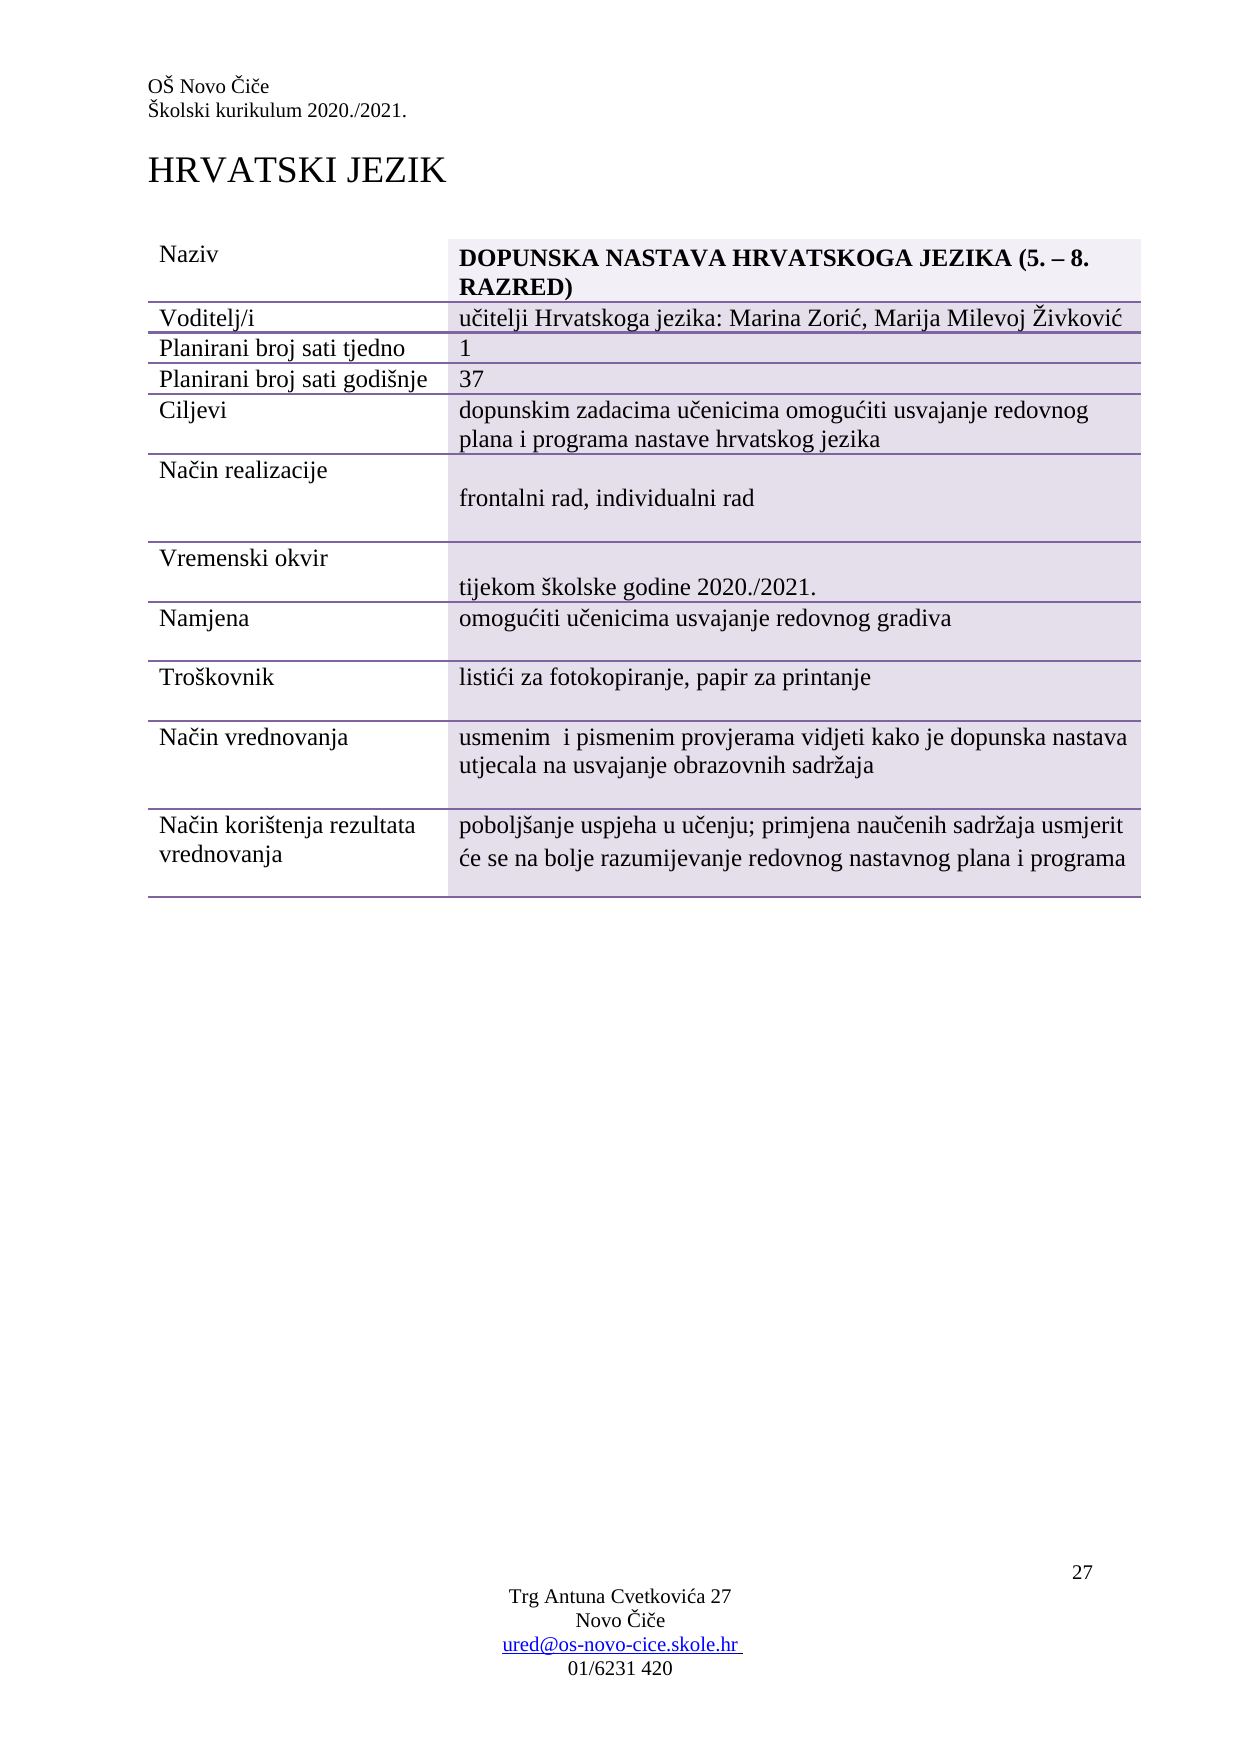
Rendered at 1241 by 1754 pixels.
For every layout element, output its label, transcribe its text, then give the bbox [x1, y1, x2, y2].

table_cell 1 [448, 334, 1141, 362]
table_cell Način korištenja rezultata vrednovanja [148, 810, 448, 896]
table_cell Namjena [148, 603, 448, 660]
subtitle HRVATSKI JEZIK [148, 148, 1093, 191]
table_header DOPUNSKA NASTAVA HRVATSKOGA JEZIKA (5. – 8. RAZRED) [448, 239, 1141, 301]
table_cell frontalni rad, individualni rad [448, 455, 1141, 541]
table_cell Način vrednovanja [148, 722, 448, 808]
table_cell usmenim i pismenim provjerama vidjeti kako je dopunska nastava utjecala na usvajanje obrazovnih sadržaja [448, 722, 1141, 808]
table_cell dopunskim zadacima učenicima omogućiti usvajanje redovnog plana i programa nastave hrvatskog jezika [448, 395, 1141, 453]
table_cell listići za fotokopiranje, papir za printanje [448, 662, 1141, 720]
table_cell poboljšanje uspjeha u učenju; primjena naučenih sadržaja usmjerit će se na bolje razumijevanje redovnog nastavnog plana i programa [448, 810, 1141, 896]
table_cell 37 [448, 364, 1141, 393]
table_cell učitelji Hrvatskoga jezika: Marina Zorić, Marija Milevoj Živković [448, 303, 1141, 331]
table_cell Planirani broj sati godišnje [148, 364, 448, 393]
table_cell omogućiti učenicima usvajanje redovnog gradiva [448, 603, 1141, 660]
table_cell Vremenski okvir [148, 543, 448, 601]
table_header Naziv [148, 239, 448, 301]
table_cell Način realizacije [148, 455, 448, 541]
table_cell Troškovnik [148, 662, 448, 720]
table_cell Voditelj/i [148, 303, 448, 331]
table_cell Planirani broj sati tjedno [148, 334, 448, 362]
table_cell Ciljevi [148, 395, 448, 453]
table_cell tijekom školske godine 2020./2021. [448, 543, 1141, 601]
